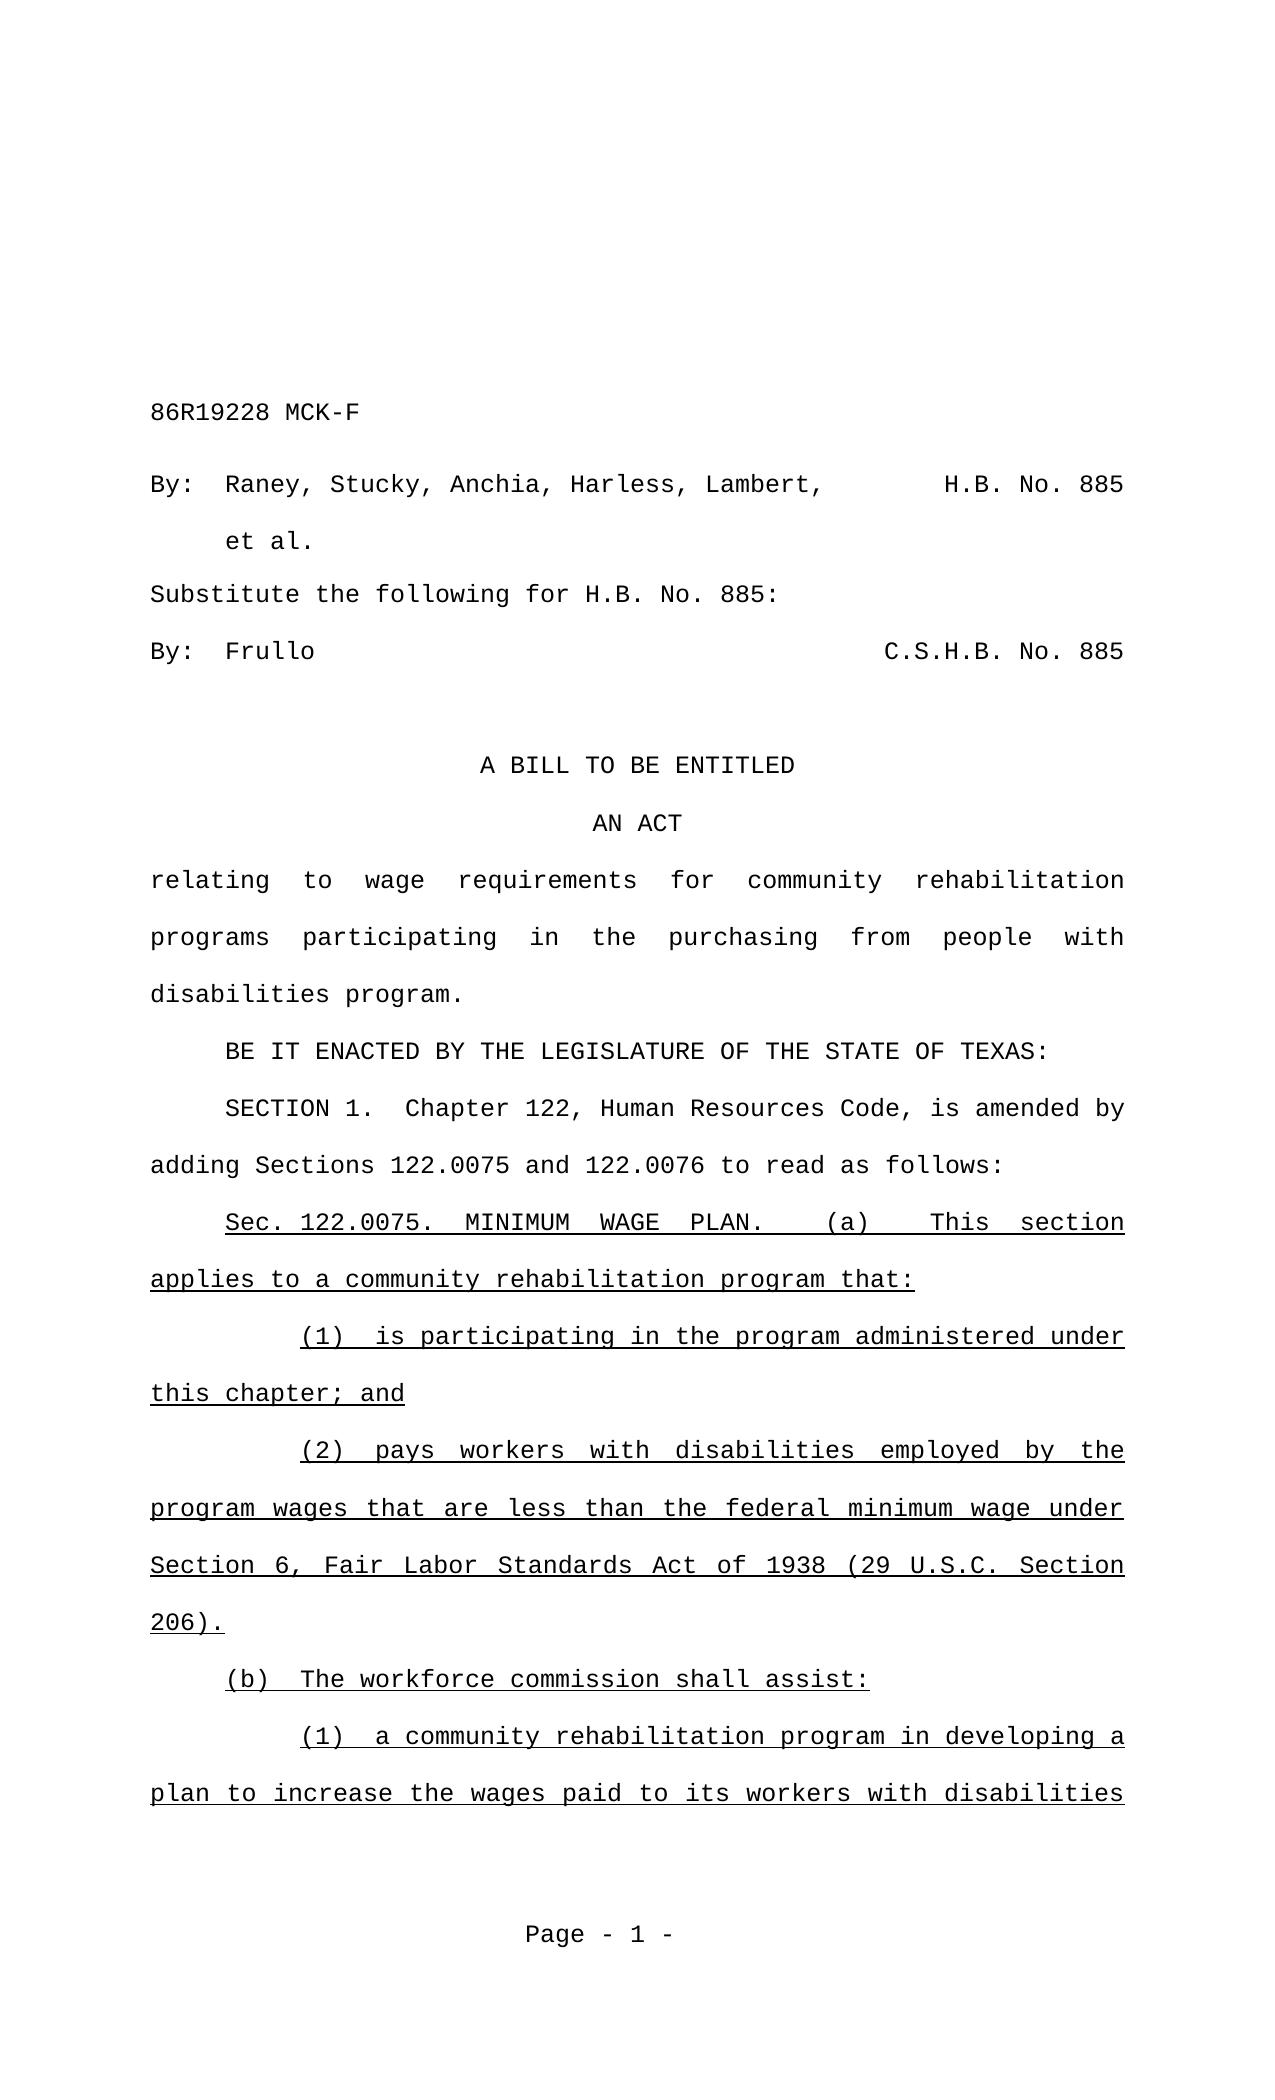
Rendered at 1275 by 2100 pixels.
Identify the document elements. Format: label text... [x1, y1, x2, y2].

text (1) is participating in the program administered under this chapter; and [150, 1324, 1125, 1409]
text SECTION 1. Chapter 122, Human Resources Code, is amended by adding Sections 122.0075 and 122.0076 to read as follows: [150, 1095, 1125, 1181]
text AN ACT [150, 810, 1125, 838]
text Sec. 122.0075. MINIMUM WAGE PLAN. (a) This section applies to a community rehabilitation program that: [150, 1209, 1125, 1295]
text By: Raney, Stucky, Anchia, Harless, Lambert, H.B. No. 885 [150, 471, 1125, 499]
text relating to wage requirements for community rehabilitation programs participating in the purchasing from people with disabilities program. [150, 867, 1125, 1010]
text By: Frullo C.S.H.B. No. 885 [150, 639, 1125, 667]
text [150, 1723, 1125, 1804]
text (2) pays workers with disabilities employed by the program wages that are less than the federal minimum wage under Section 6, Fair Labor Standards Act of 1938 (29 U.S.C. Section 206). [150, 1577, 1125, 1638]
text Substitute the following for H.B. No. 885: [150, 582, 1125, 610]
text (b) The workforce commission shall assist: [150, 1666, 1125, 1695]
text 86R19228 MCK-F [150, 399, 1125, 428]
text A BILL TO BE ENTITLED [150, 753, 1125, 781]
text BE IT ENACTED BY THE LEGISLATURE OF THE STATE OF TEXAS: [150, 1038, 1125, 1067]
text et al. [150, 528, 1125, 557]
text (2) pays workers with disabilities employed by the program wages that are less than the federal minimum wage under Section 6, Fair Labor Standards Act of 1938 (29 U.S.C. Section 206). [150, 1438, 1125, 1575]
